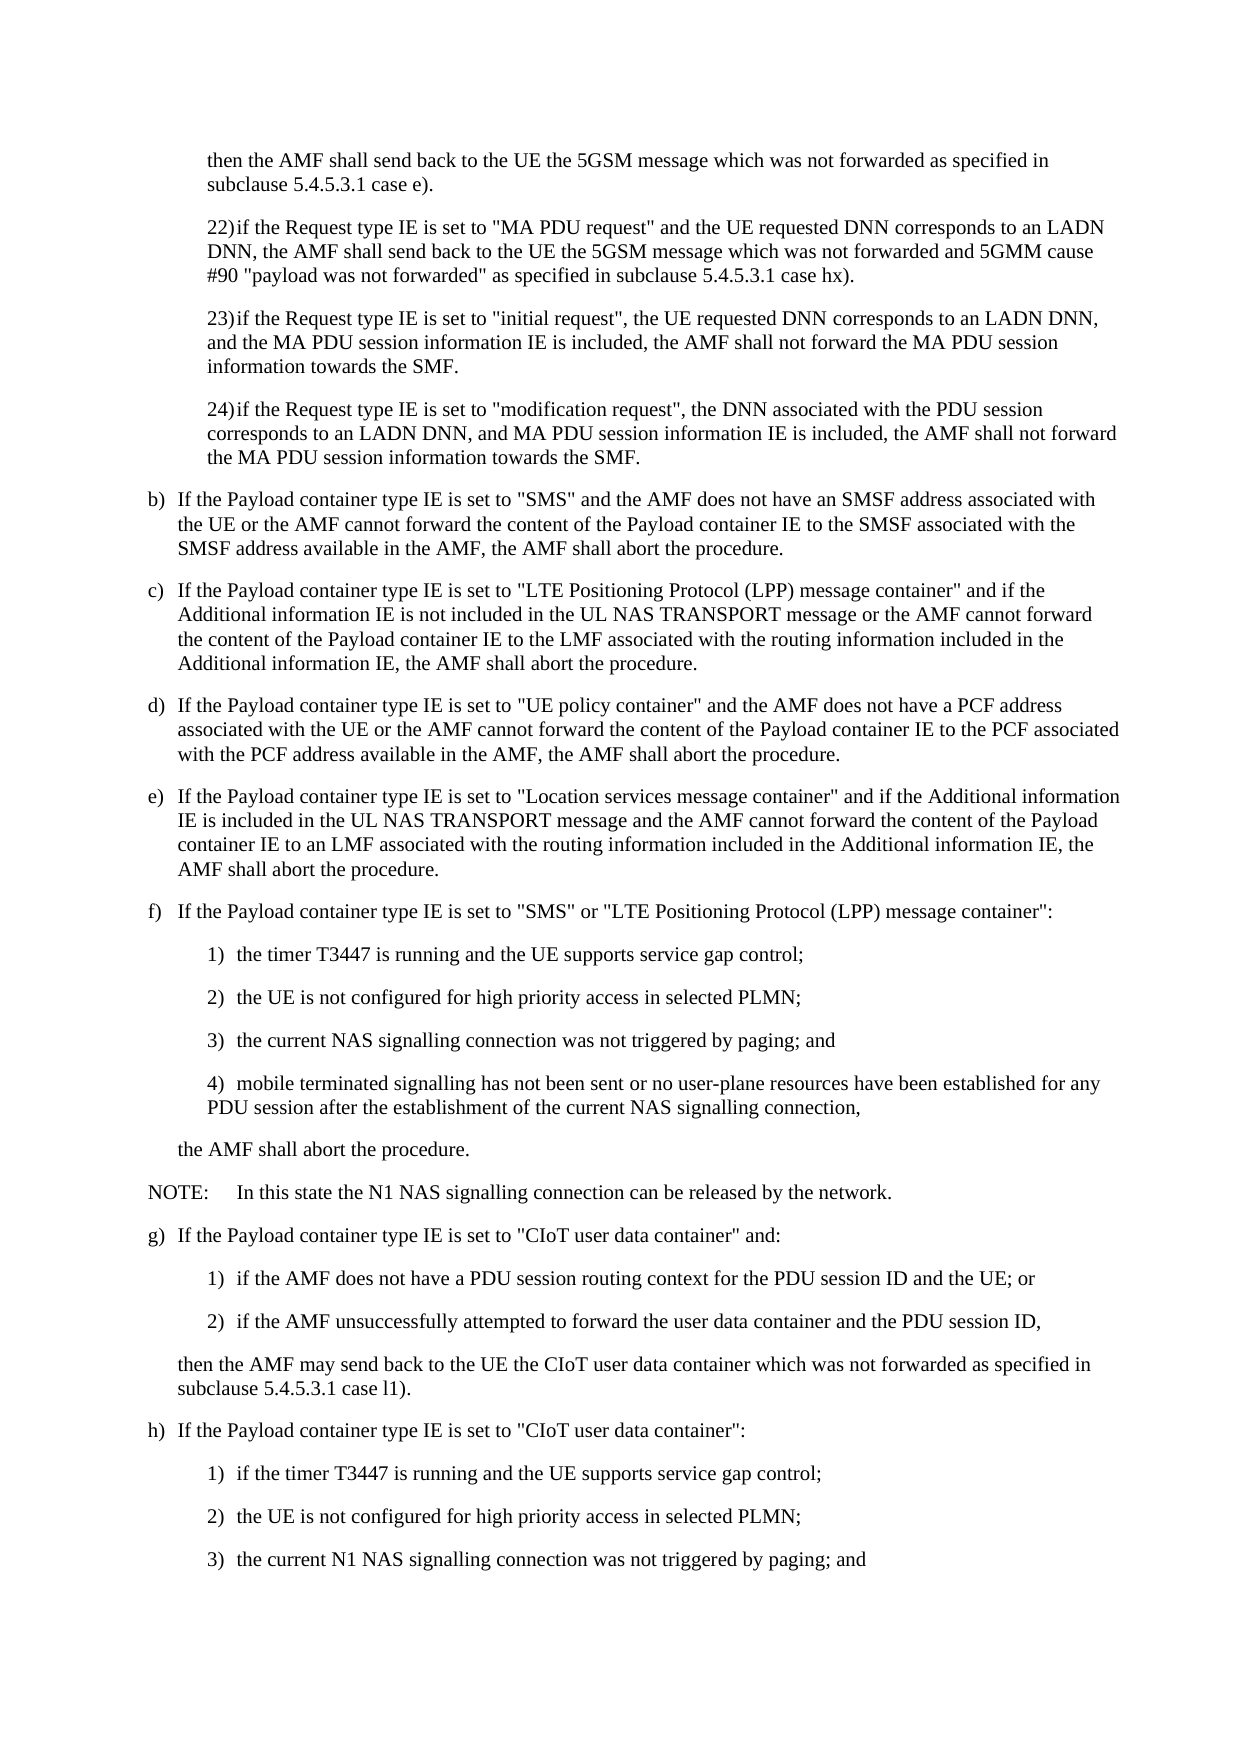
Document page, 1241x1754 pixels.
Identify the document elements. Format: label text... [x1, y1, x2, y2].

text f) If the Payload container type IE is set to "SMS" or "LTE Positioning Protocol (LPP) message container": [148, 899, 1122, 923]
text 2) if the AMF unsuccessfully attempted to forward the user data container and the PDU session ID, [207, 1309, 1122, 1333]
text g) If the Payload container type IE is set to "CIoT user data container" and: [148, 1223, 1122, 1247]
text 1) if the timer T3447 is running and the UE supports service gap control; [207, 1461, 1122, 1485]
text 1) the timer T3447 is running and the UE supports service gap control; [207, 942, 1122, 966]
text 1) if the AMF does not have a PDU session routing context for the PDU session ID and the UE; or [207, 1266, 1122, 1290]
text 2) the UE is not configured for high priority access in selected PLMN; [207, 985, 1122, 1009]
text d) If the Payload container type IE is set to "UE policy container" and the AMF does not have a PCF address associated with the UE or the AMF cannot forward the content of the Payload container IE to the PCF associated with the PCF address available in the AMF, the AMF shall abort the procedure. [148, 693, 1122, 766]
text 4) mobile terminated signalling has not been sent or no user-plane resources have been established for any PDU session after the establishment of the current NAS signalling connection, [207, 1071, 1122, 1119]
text 2) the UE is not configured for high priority access in selected PLMN; [207, 1504, 1122, 1528]
text 3) the current N1 NAS signalling connection was not triggered by paging; and [207, 1547, 1122, 1571]
text h) If the Payload container type IE is set to "CIoT user data container": [148, 1418, 1122, 1442]
text then the AMF may send back to the UE the CIoT user data container which was not forwarded as specified in subclause 5.4.5.3.1 case l1). [148, 1351, 1122, 1399]
text b) If the Payload container type IE is set to "SMS" and the AMF does not have an SMSF address associated with the UE or the AMF cannot forward the content of the Payload container IE to the SMSF associated with the SMSF address available in the AMF, the AMF shall abort the procedure. [148, 487, 1122, 559]
text c) If the Payload container type IE is set to "LTE Positioning Protocol (LPP) message container" and if the Additional information IE is not included in the UL NAS TRANSPORT message or the AMF cannot forward the content of the Payload container IE to the LMF associated with the routing information included in the Additional information IE, the AMF shall abort the procedure. [148, 578, 1122, 674]
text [207, 148, 1122, 196]
text NOTE: In this state the N1 NAS signalling connection can be released by the network. [148, 1180, 1122, 1204]
text 3) the current NAS signalling connection was not triggered by paging; and [207, 1028, 1122, 1052]
text 24) if the Request type IE is set to "modification request", the DNN associated with the PDU session corresponds to an LADN DNN, and MA PDU session information IE is included, the AMF shall not forward the MA PDU session information towards the SMF. [207, 396, 1122, 469]
text 23) if the Request type IE is set to "initial request", the UE requested DNN corresponds to an LADN DNN, and the MA PDU session information IE is included, the AMF shall not forward the MA PDU session information towards the SMF. [207, 306, 1122, 378]
text the AMF shall abort the procedure. [148, 1137, 1122, 1161]
text e) If the Payload container type IE is set to "Location services message container" and if the Additional information IE is included in the UL NAS TRANSPORT message and the AMF cannot forward the content of the Payload container IE to an LMF associated with the routing information included in the Additional information IE, the AMF shall abort the procedure. [148, 784, 1122, 881]
text 22) if the Request type IE is set to "MA PDU request" and the UE requested DNN corresponds to an LADN DNN, the AMF shall send back to the UE the 5GSM message which was not forwarded and 5GMM cause #90 "payload was not forwarded" as specified in subclause 5.4.5.3.1 case hx). [207, 214, 1122, 287]
